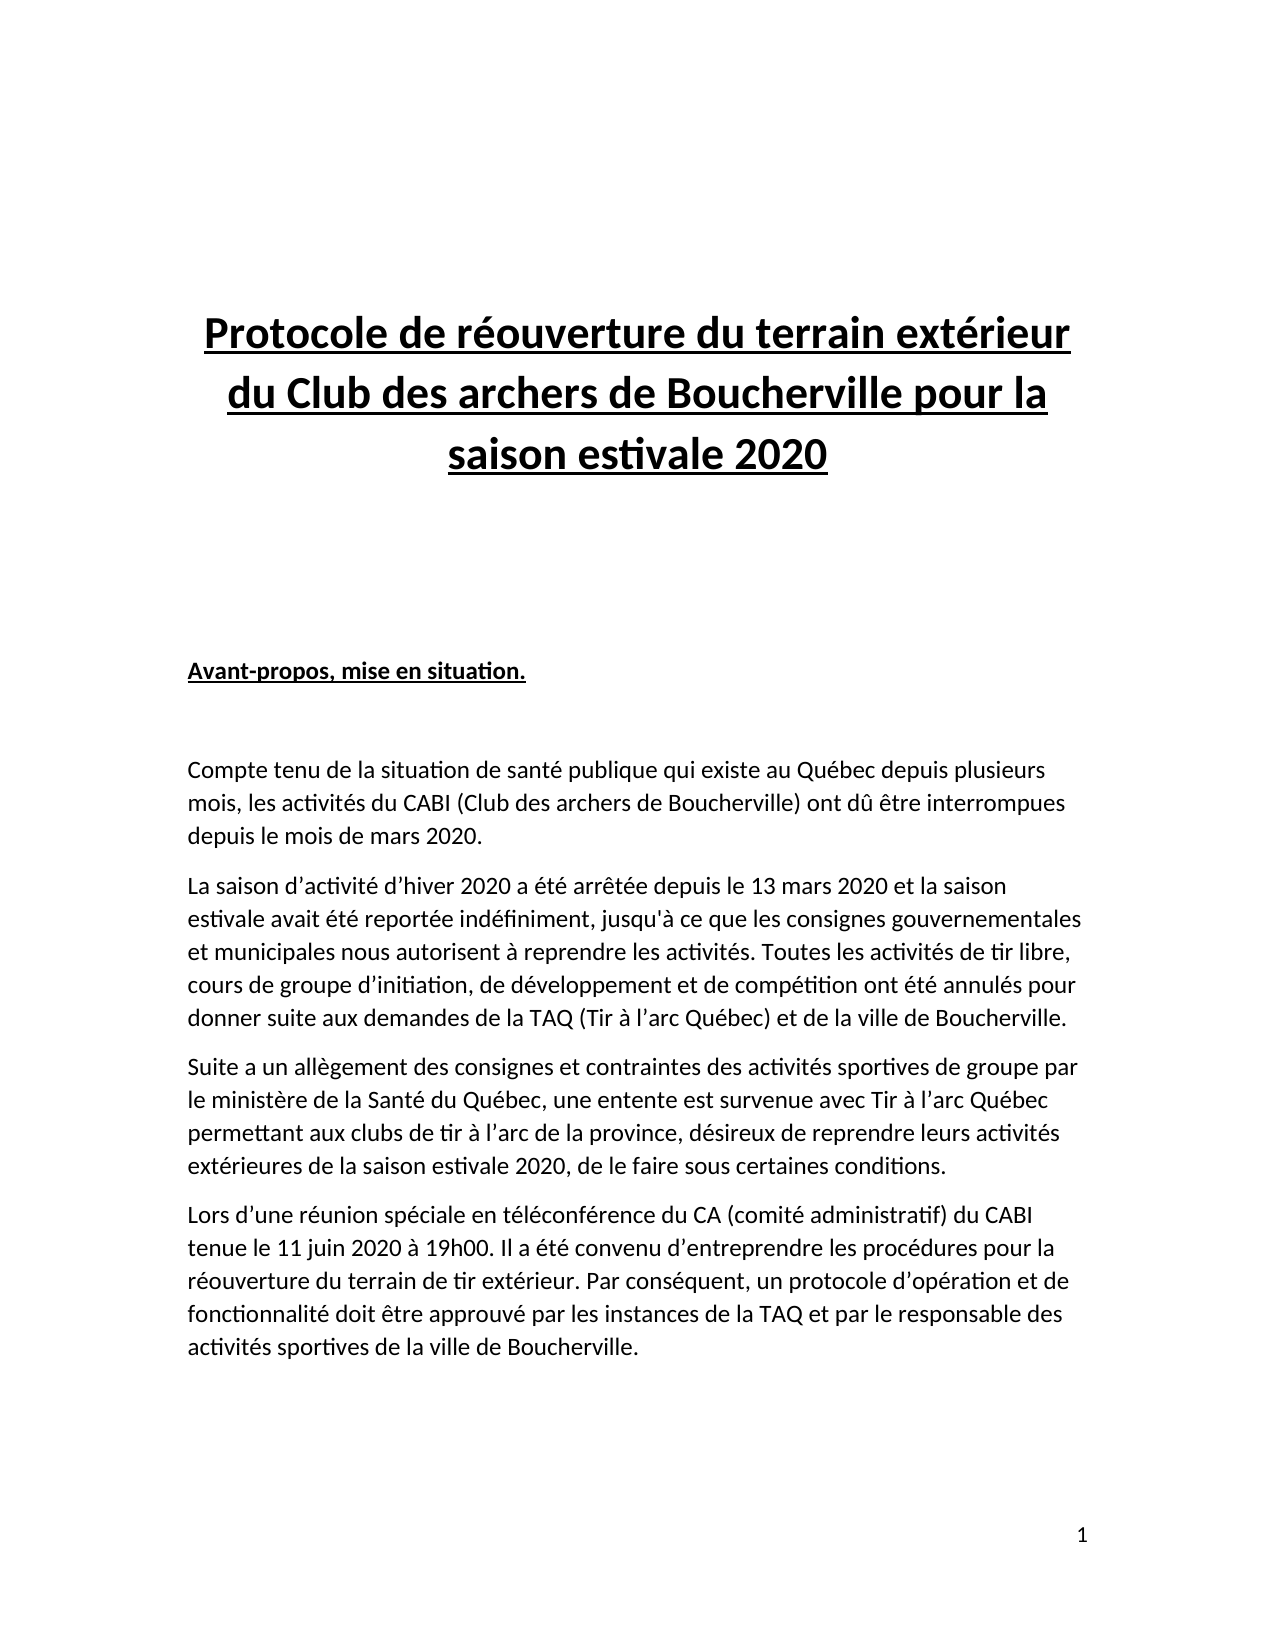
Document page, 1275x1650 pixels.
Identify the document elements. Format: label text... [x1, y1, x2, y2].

text Suite a un allègement des consignes et contraintes des activités sportives de groupe par le ministère de la Santé du Québec, une entente est survenue avec Tir à l’arc Québec permettant aux clubs de tir à l’arc de la province, désireux de reprendre leurs activités extérieures de la saison estivale 2020, de le faire sous certaines conditions. [187, 1051, 1087, 1181]
text Lors d’une réunion spéciale en téléconférence du CA (comité administratif) du CABI tenue le 11 juin 2020 à 19h00. Il a été convenu d’entreprendre les procédures pour la réouverture du terrain de tir extérieur. Par conséquent, un protocole d’opération et de fonctionnalité doit être approuvé par les instances de la TAQ et par le responsable des activités sportives de la ville de Boucherville. [187, 1200, 1087, 1362]
text Compte tenu de la situation de santé publique qui existe au Québec depuis plusieurs mois, les activités du CABI (Club des archers de Boucherville) ont dû être interrompues depuis le mois de mars 2020. [187, 755, 1087, 851]
text La saison d’activité d’hiver 2020 a été arrêtée depuis le 13 mars 2020 et la saison estivale avait été reportée indéfiniment, jusqu'à ce que les consignes gouvernementales et municipales nous autorisent à reprendre les activités. Toutes les activités de tir libre, cours de groupe d’initiation, de développement et de compétition ont été annulés pour donner suite aux demandes de la TAQ (Tir à l’arc Québec) et de la ville de Boucherville. [187, 870, 1087, 1032]
text Avant-propos, mise en situation. [187, 656, 1087, 686]
text Protocole de réouverture du terrain extérieur du Club des archers de Boucherville pour la saison estivale 2020 [187, 304, 1087, 481]
